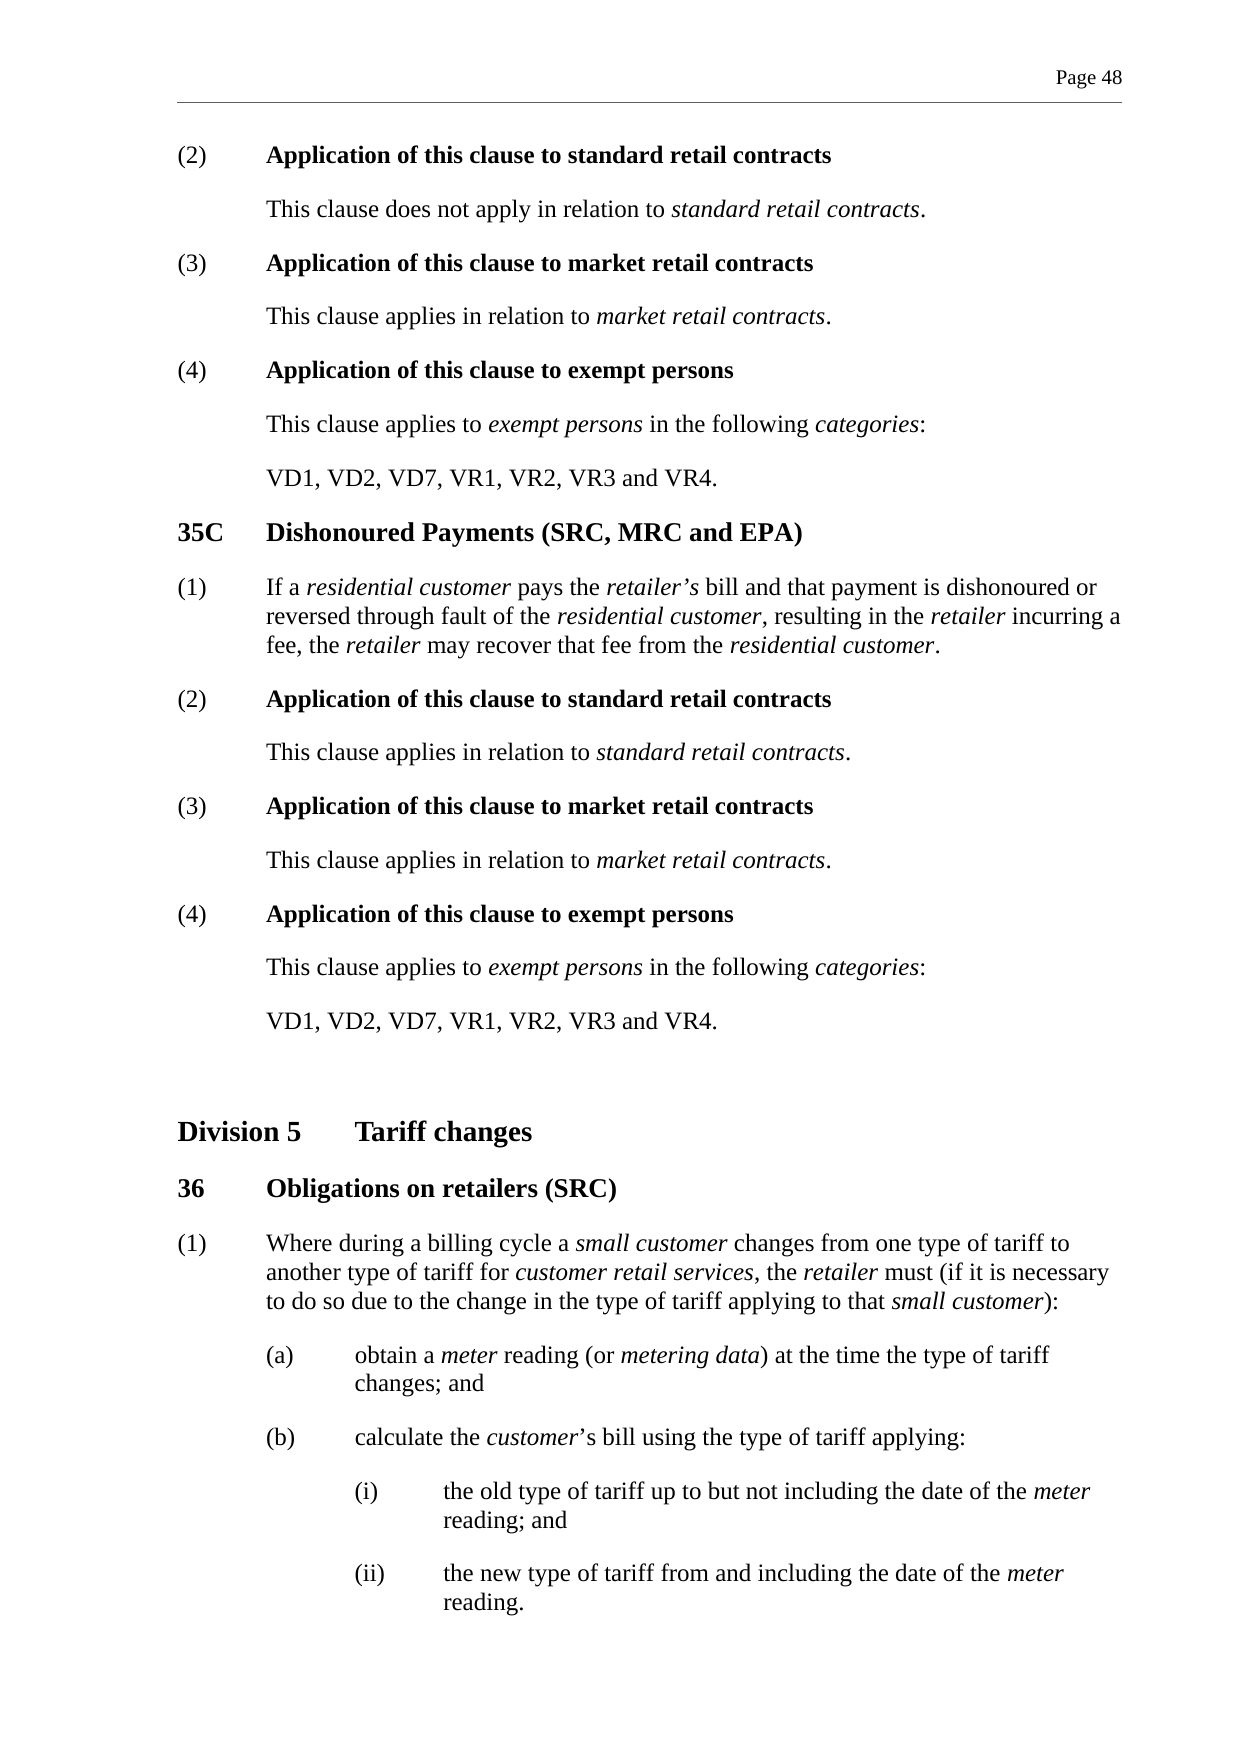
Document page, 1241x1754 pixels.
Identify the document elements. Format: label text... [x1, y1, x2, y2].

list VD1, VD2, VD7, VR1, VR2, VR3 and VR4. [266, 1006, 1122, 1035]
text Application of this clause to exempt persons [177, 899, 1122, 927]
text calculate the customer’s bill using the type of tariff applying: [266, 1422, 1122, 1451]
list This clause applies to exempt persons in the following categories: [266, 409, 1122, 438]
text Where during a billing cycle a small customer changes from one type of tariff to another type of tariff for customer retail services, the retailer must (if it is necessary to do so due to the change in the type of tariff applying to that small customer): [177, 1228, 1122, 1315]
text Application of this clause to standard retail contracts [177, 140, 1122, 169]
text Application of this clause to standard retail contracts [177, 684, 1122, 712]
text the old type of tariff up to but not including the date of the meter reading; and [354, 1476, 1122, 1533]
text Division 5 Tariff changes [177, 1114, 1122, 1147]
list This clause applies in relation to market retail contracts. [266, 301, 1122, 330]
list This clause applies to exempt persons in the following categories: [266, 952, 1122, 981]
list This clause applies in relation to standard retail contracts. [266, 737, 1122, 766]
text Obligations on retailers (SRC) [177, 1172, 1122, 1203]
text Application of this clause to exempt persons [177, 355, 1122, 384]
list 35C Dishonoured Payments (SRC, MRC and EPA) [177, 516, 1122, 547]
text Application of this clause to market retail contracts [177, 791, 1122, 820]
text obtain a meter reading (or metering data) at the time the type of tariff changes; and [266, 1340, 1122, 1397]
list This clause applies in relation to market retail contracts. [266, 845, 1122, 874]
list VD1, VD2, VD7, VR1, VR2, VR3 and VR4. [266, 463, 1122, 491]
text Application of this clause to market retail contracts [177, 248, 1122, 276]
list If a residential customer pays the retailer’s bill and that payment is dishonoured or reversed through fault of the residential customer, resulting in the retailer incurring a fee, the retailer may recover that fee from the residential customer. [177, 572, 1122, 659]
list This clause does not apply in relation to standard retail contracts. [266, 194, 1122, 223]
text the new type of tariff from and including the date of the meter reading. [354, 1558, 1122, 1616]
